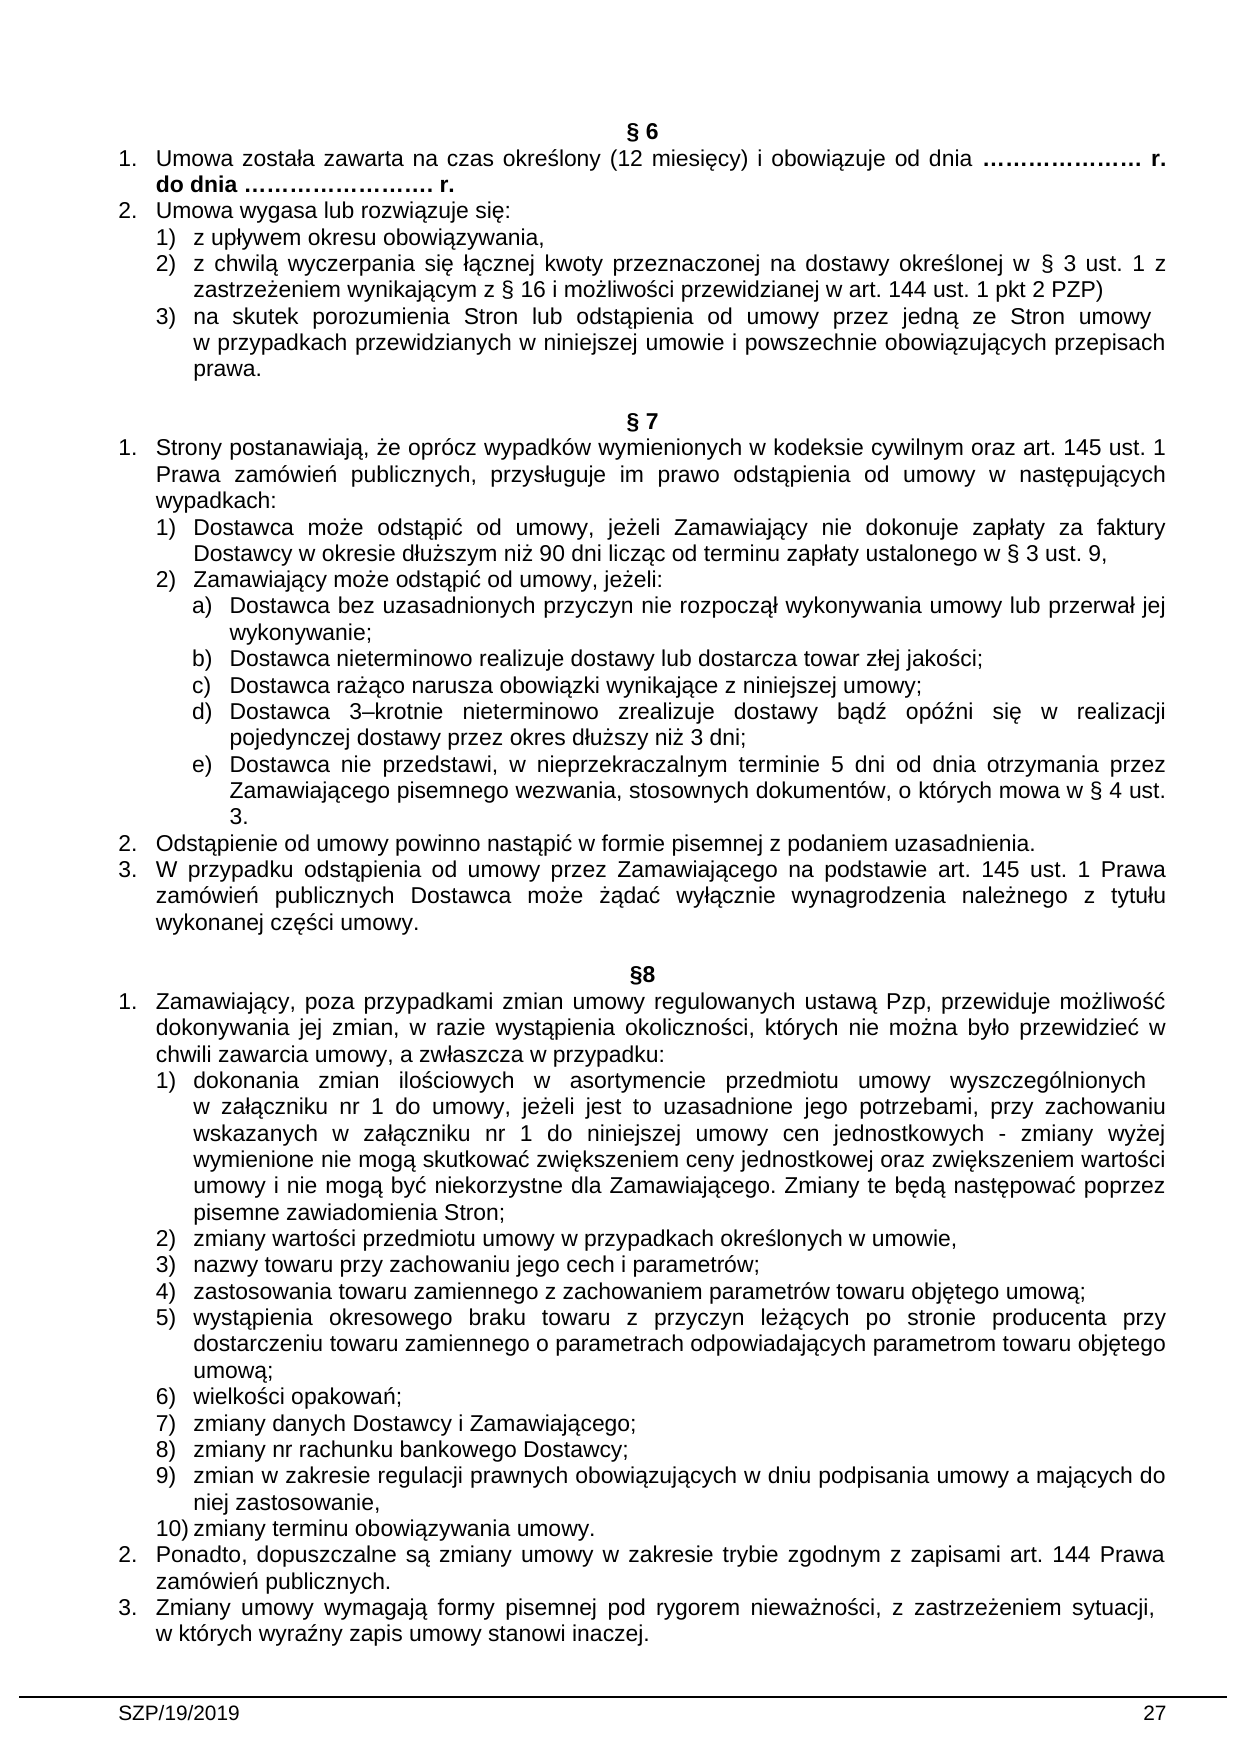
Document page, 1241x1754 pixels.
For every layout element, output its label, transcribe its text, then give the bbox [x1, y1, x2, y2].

list Ponadto, dopuszczalne są zmiany umowy w zakresie trybie zgodnym z zapisami art. 144 Prawa zamówień publicznych. [118, 1541, 1166, 1594]
list Dostawca bez uzasadnionych przyczyn nie rozpoczął wykonywania umowy lub przerwał jej wykonywanie; [192, 592, 1166, 645]
list Zamawiający, poza przypadkami zmian umowy regulowanych ustawą Pzp, przewiduje możliwość dokonywania jej zmian, w razie wystąpienia okoliczności, których nie można było przewidzieć w chwili zawarcia umowy, a zwłaszcza w przypadku: [118, 988, 1166, 1067]
list Zamawiający może odstąpić od umowy, jeżeli: [156, 566, 1166, 592]
list na skutek porozumienia Stron lub odstąpienia od umowy przez jedną ze Stron umowy w przypadkach przewidzianych w niniejszej umowie i powszechnie obowiązujących przepisach prawa. [156, 303, 1166, 382]
list Dostawca rażąco narusza obowiązki wynikające z niniejszej umowy; [192, 672, 1166, 698]
list Dostawca 3–krotnie nieterminowo zrealizuje dostawy bądź opóźni się w realizacji pojedynczej dostawy przez okres dłuższy niż 3 dni; [192, 698, 1166, 751]
list z chwilą wyczerpania się łącznej kwoty przeznaczonej na dostawy określonej w § 3 ust. 1 z zastrzeżeniem wynikającym z § 16 i możliwości przewidzianej w art. 144 ust. 1 pkt 2 PZP) [156, 250, 1166, 303]
list zmiany terminu obowiązywania umowy. [156, 1515, 1166, 1541]
list Dostawca może odstąpić od umowy, jeżeli Zamawiający nie dokonuje zapłaty za faktury Dostawcy w okresie dłuższym niż 90 dni licząc od terminu zapłaty ustalonego w § 3 ust. 9, [156, 513, 1166, 566]
list Dostawca nie przedstawi, w nieprzekraczalnym terminie 5 dni od dnia otrzymania przez Zamawiającego pisemnego wezwania, stosownych dokumentów, o których mowa w § 4 ust. 3. [192, 751, 1166, 830]
list W przypadku odstąpienia od umowy przez Zamawiającego na podstawie art. 145 ust. 1 Prawa zamówień publicznych Dostawca może żądać wyłącznie wynagrodzenia należnego z tytułu wykonanej części umowy. [118, 856, 1166, 935]
list Zmiany umowy wymagają formy pisemnej pod rygorem nieważności, z zastrzeżeniem sytuacji, w których wyraźny zapis umowy stanowi inaczej. [118, 1594, 1166, 1647]
list Dostawca nieterminowo realizuje dostawy lub dostarcza towar złej jakości; [192, 645, 1166, 672]
list zmian w zakresie regulacji prawnych obowiązujących w dniu podpisania umowy a mających do niej zastosowanie, [156, 1462, 1166, 1515]
list zmiany danych Dostawcy i Zamawiającego; [156, 1409, 1166, 1436]
list dokonania zmian ilościowych w asortymencie przedmiotu umowy wyszczególnionych w załączniku nr 1 do umowy, jeżeli jest to uzasadnione jego potrzebami, przy zachowaniu wskazanych w załączniku nr 1 do niniejszej umowy cen jednostkowych - zmiany wyżej wymienione nie mogą skutkować zwiększeniem ceny jednostkowej oraz zwiększeniem wartości umowy i nie mogą być niekorzystne dla Zamawiającego. Zmiany te będą następować poprzez pisemne zawiadomienia Stron; [156, 1067, 1166, 1225]
list Strony postanawiają, że oprócz wypadków wymienionych w kodeksie cywilnym oraz art. 145 ust. 1 Prawa zamówień publicznych, przysługuje im prawo odstąpienia od umowy w następujących wypadkach: [118, 434, 1166, 513]
text § 6 [118, 118, 1166, 144]
list zmiany wartości przedmiotu umowy w przypadkach określonych w umowie, [156, 1225, 1166, 1251]
text §8 [118, 961, 1166, 988]
list nazwy towaru przy zachowaniu jego cech i parametrów; [156, 1251, 1166, 1278]
list zastosowania towaru zamiennego z zachowaniem parametrów towaru objętego umową; [156, 1278, 1166, 1304]
list z upływem okresu obowiązywania, [156, 223, 1166, 250]
list zmiany nr rachunku bankowego Dostawcy; [156, 1436, 1166, 1462]
list Odstąpienie od umowy powinno nastąpić w formie pisemnej z podaniem uzasadnienia. [118, 830, 1166, 856]
list wystąpienia okresowego braku towaru z przyczyn leżących po stronie producenta przy dostarczeniu towaru zamiennego o parametrach odpowiadających parametrom towaru objętego umową; [156, 1304, 1166, 1383]
list wielkości opakowań; [156, 1383, 1166, 1409]
text § 7 [118, 408, 1166, 434]
list Umowa wygasa lub rozwiązuje się: [118, 197, 1166, 223]
list Umowa została zawarta na czas określony (12 miesięcy) i obowiązuje od dnia ………………… r. do dnia ……………………. r. [118, 144, 1166, 197]
